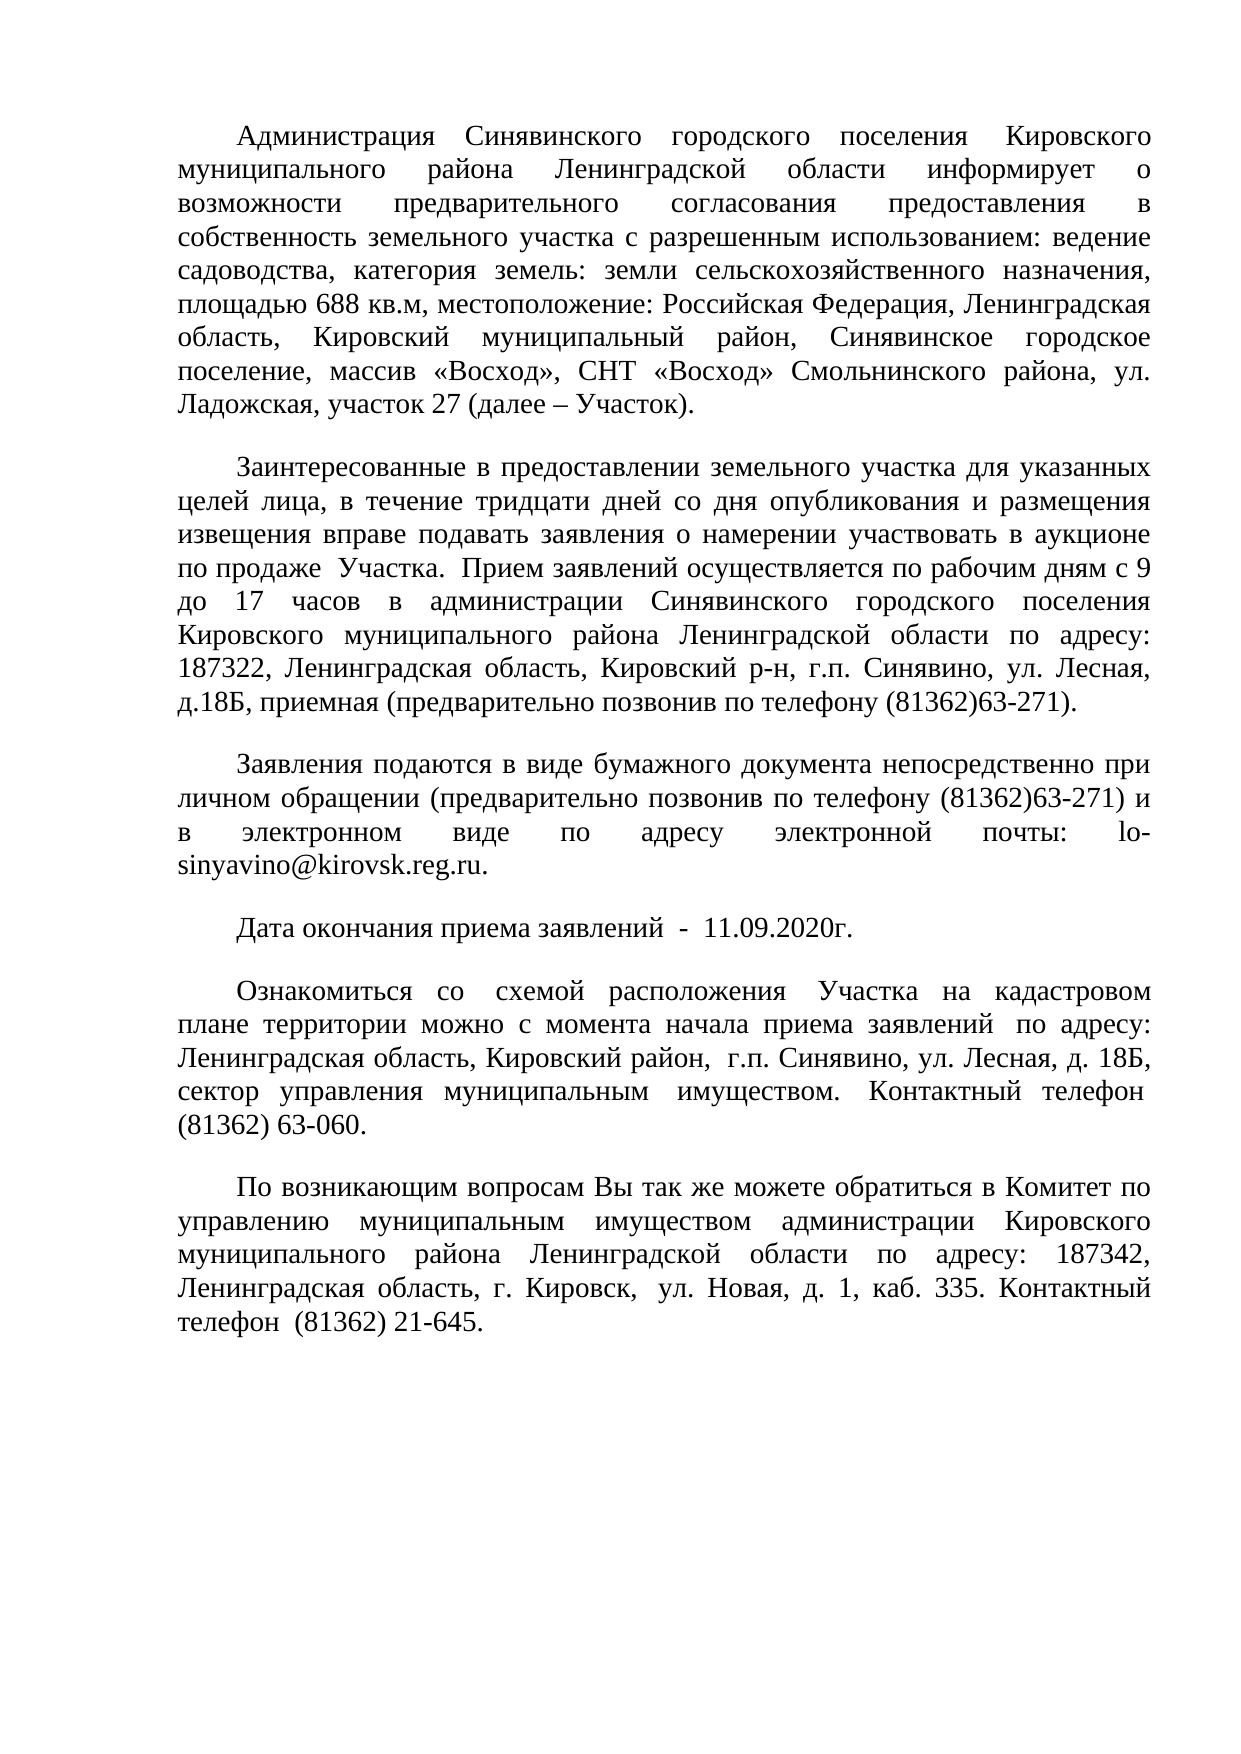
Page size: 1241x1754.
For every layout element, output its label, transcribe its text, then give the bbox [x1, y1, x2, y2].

text Заинтересованные в предоставлении земельного участка для указанных целей лица, в течение тридцати дней со дня опубликования и размещения извещения вправе подавать заявления о намерении участвовать в аукционе по продаже Участка. Прием заявлений осуществляется по рабочим дням с 9 до 17 часов в администрации Синявинского городского поселения Кировского муниципального района Ленинградской области по адресу: 187322, Ленинградская область, Кировский р-н, г.п. Синявино, ул. Лесная, д.18Б, приемная (предварительно позвонив по телефону (81362)63-271). [177, 449, 1152, 717]
text Администрация Синявинского городского поселения Кировского муниципального района Ленинградской области информирует о возможности предварительного согласования предоставления в собственность земельного участка с разрешенным использованием: ведение садоводства, категория земель: земли сельскохозяйственного назначения, площадью 688 кв.м, местоположение: Российская Федерация, Ленинградская область, Кировский муниципальный район, Синявинское городское поселение, массив «Восход», СНТ «Восход» Смольнинского района, ул. Ладожская, участок 27 (далее – Участок). [177, 118, 1152, 420]
text Дата окончания приема заявлений - 11.09.2020г. [177, 910, 1152, 943]
text По возникающим вопросам Вы так же можете обратиться в Комитет по управлению муниципальным имуществом администрации Кировского муниципального района Ленинградской области по адресу: 187342, Ленинградская область, г. Кировск, ул. Новая, д. 1, каб. 335. Контактный телефон (81362) 21-645. [177, 1169, 1152, 1337]
text Ознакомиться со схемой расположения Участка на кадастровом плане территории можно с момента начала приема заявлений по адресу: Ленинградская область, Кировский район, г.п. Синявино, ул. Лесная, д. 18Б, сектор управления муниципальным имуществом. Контактный телефон (81362) 63-060. [177, 973, 1152, 1140]
text Заявления подаются в виде бумажного документа непосредственно при личном обращении (предварительно позвонив по телефону (81362)63-271) и в электронном виде по адресу электронной почты: lo-sinyavino@kirovsk.reg.ru. [177, 747, 1152, 881]
